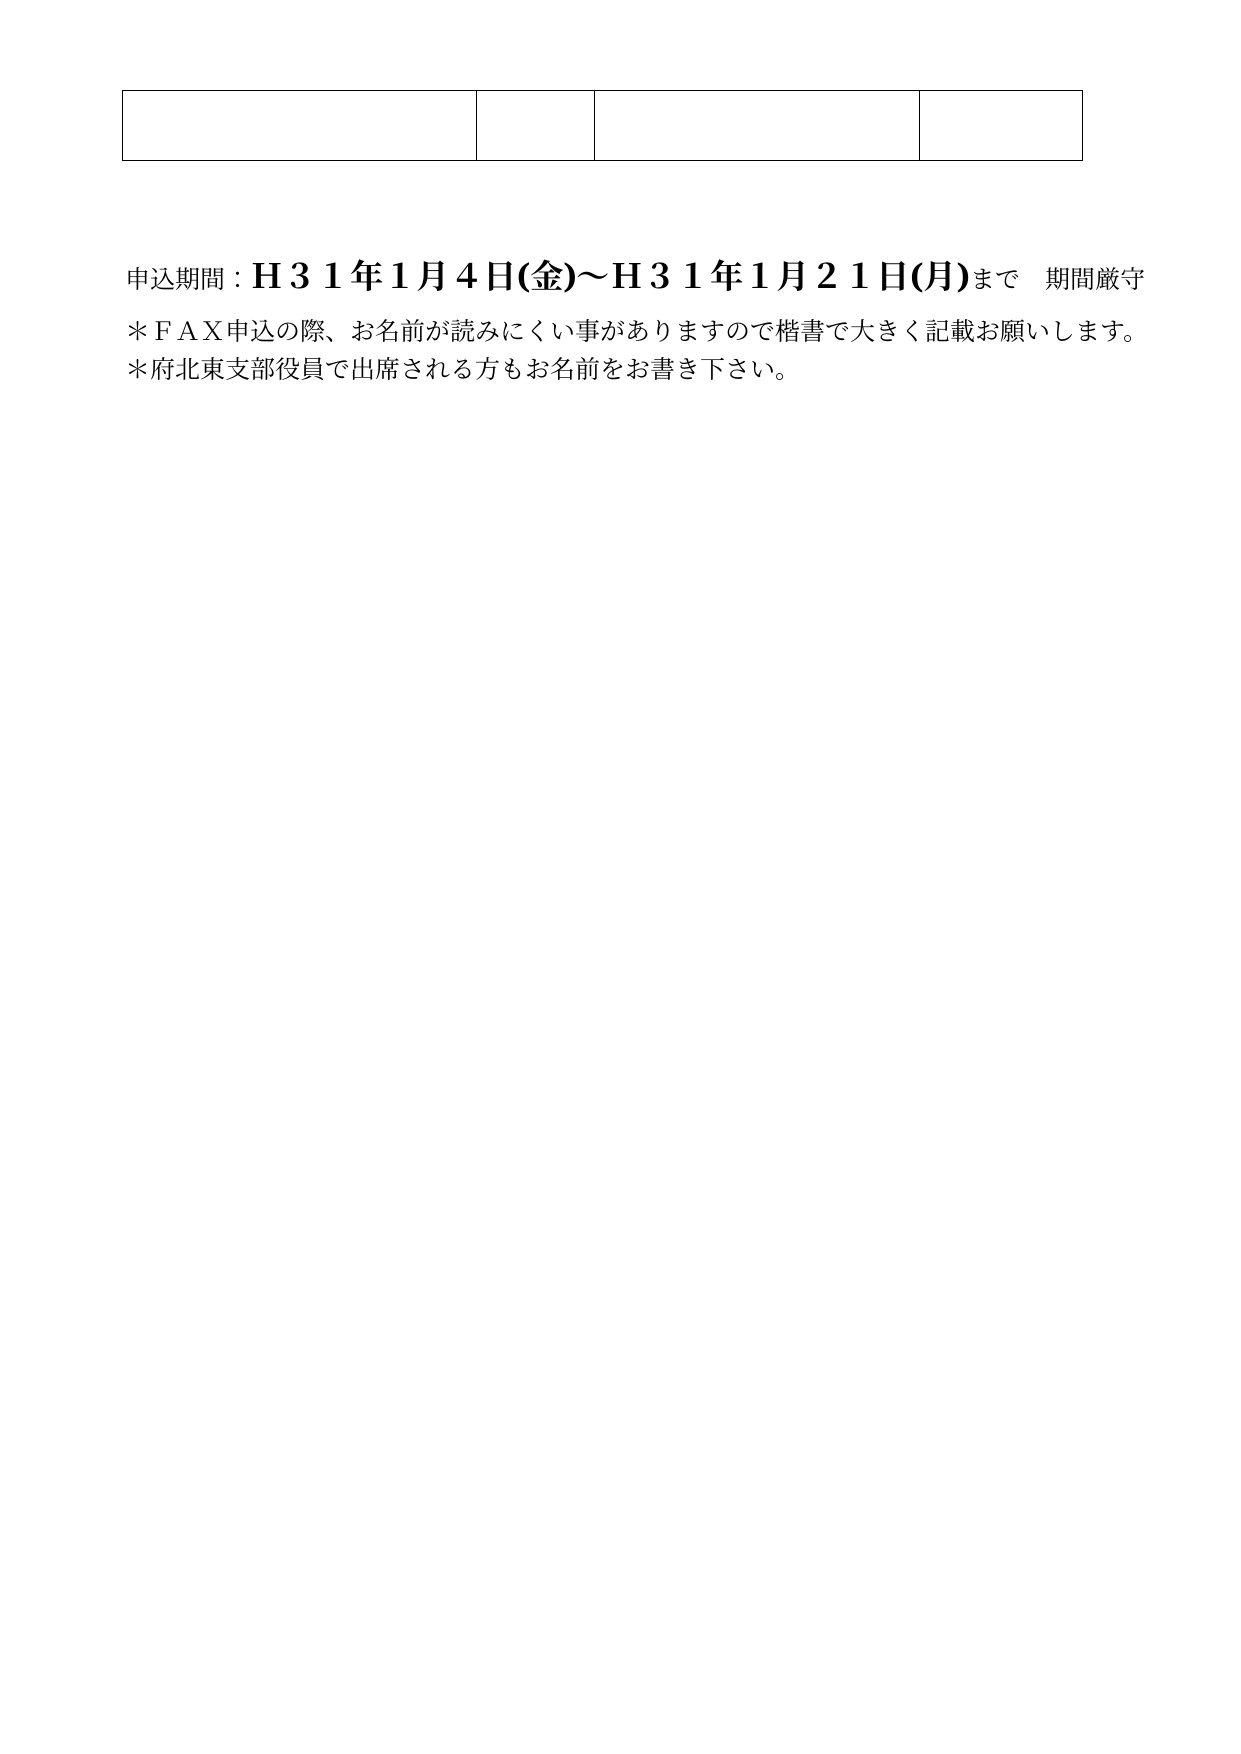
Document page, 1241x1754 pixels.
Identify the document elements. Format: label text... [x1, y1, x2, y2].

table_cell [595, 91, 919, 160]
table_cell [123, 91, 476, 160]
text 申込期間：Ｈ３１年１月４日(金)～Ｈ３１年１月２１日(月)まで 期間厳守 [75, 236, 1165, 311]
table_cell [477, 91, 594, 160]
text ＊ＦＡＸ申込の際、お名前が読みにくい事がありますので楷書で大きく記載お願いします。 [75, 311, 1165, 349]
table_cell [920, 91, 1082, 160]
text ＊府北東支部役員で出席される方もお名前をお書き下さい。 [75, 349, 1165, 386]
